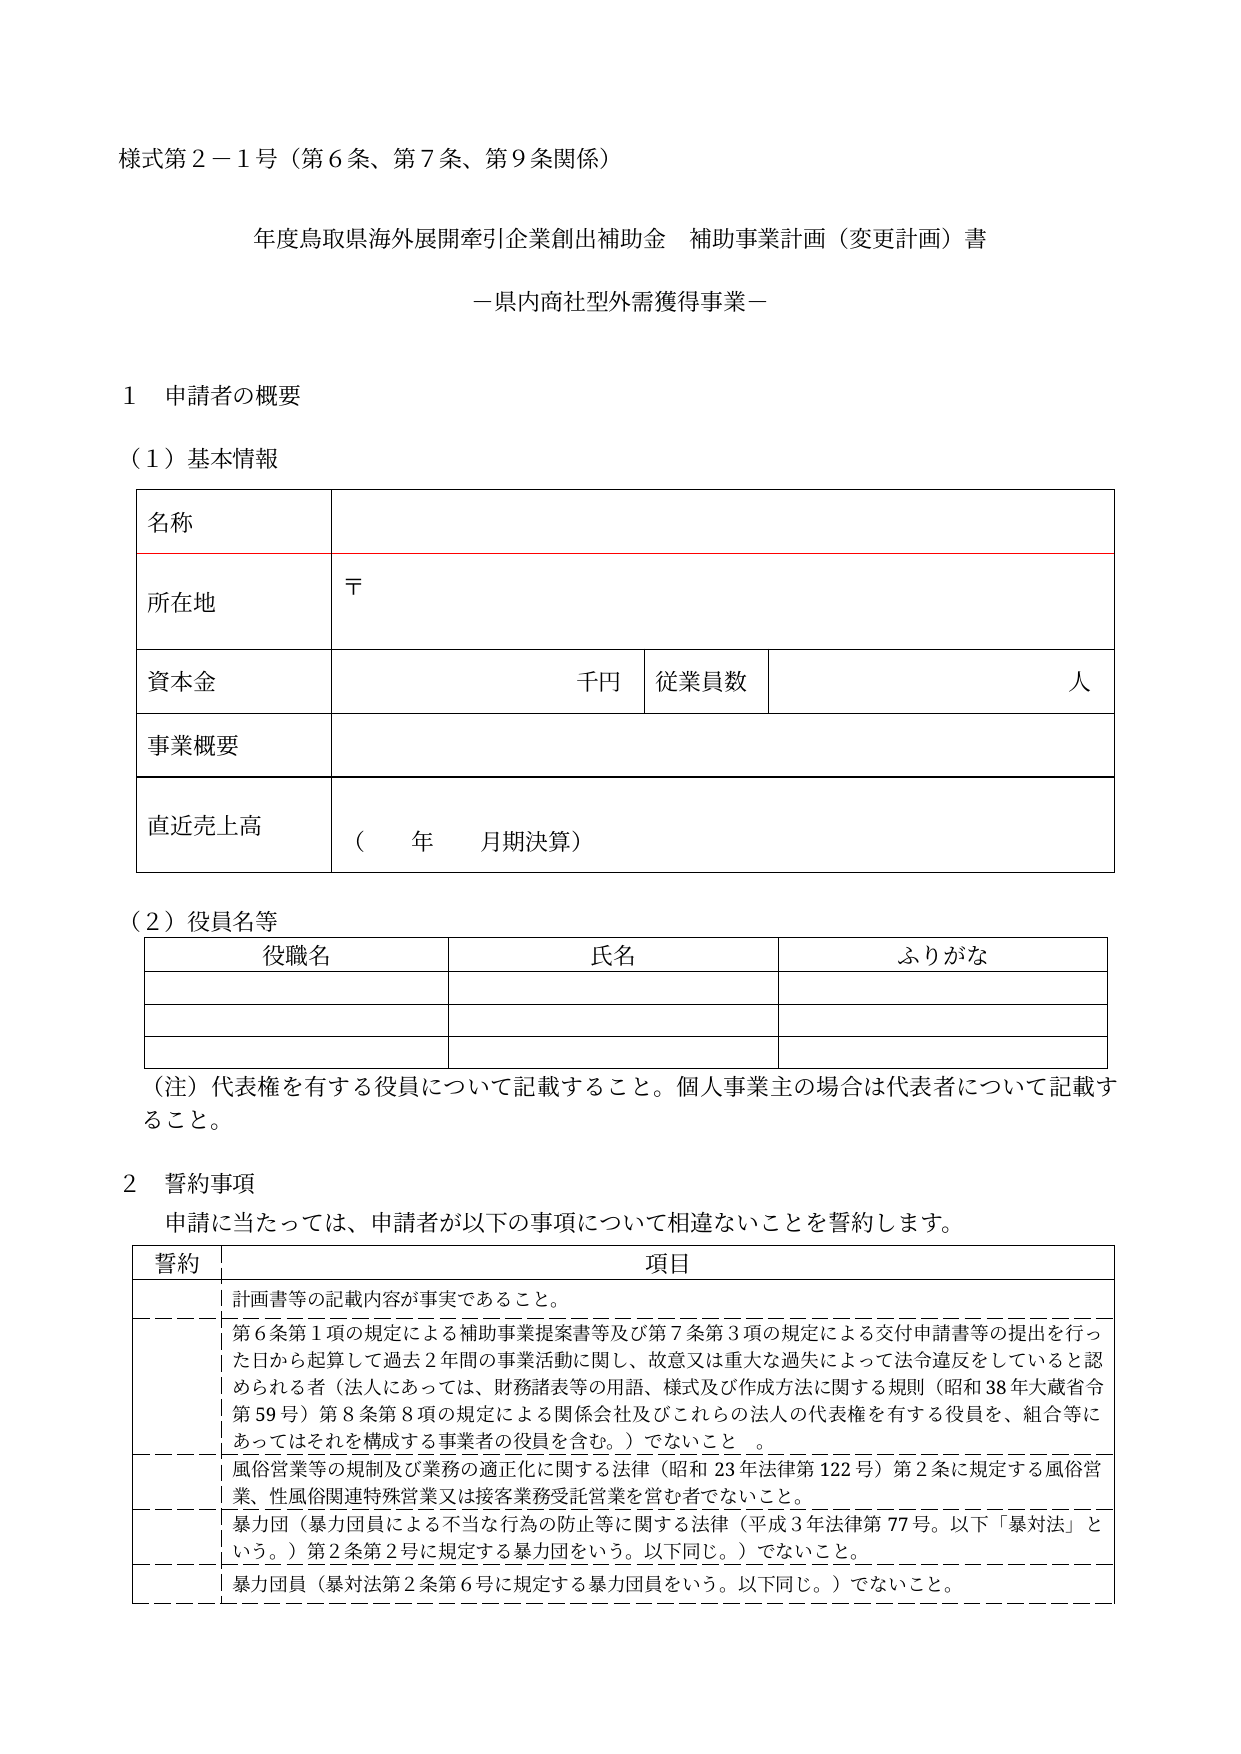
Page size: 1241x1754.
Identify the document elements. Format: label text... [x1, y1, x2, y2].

table_cell 〒 [332, 554, 1114, 648]
table_cell [133, 1454, 221, 1509]
table_header ふりがな [779, 938, 1107, 971]
table_cell 事業概要 [137, 714, 331, 776]
table_cell [332, 714, 1114, 776]
table_cell [449, 972, 778, 1003]
table_cell [133, 1564, 221, 1603]
table_cell 計画書等の記載内容が事実であること。 [221, 1280, 1114, 1318]
subtitle 様式第２－１号（第６条、第７条、第９条関係） [118, 142, 1122, 174]
table_header 名称 [137, 490, 331, 553]
table_cell [449, 1005, 778, 1036]
table_header 誓約 [133, 1246, 221, 1279]
table_cell [779, 1037, 1107, 1068]
table_cell [145, 1037, 448, 1068]
text 年度鳥取県海外展開牽引企業創出補助金 補助事業計画（変更計画）書 [118, 206, 1122, 269]
text １ 申請者の概要 [118, 363, 1122, 426]
table_header [332, 490, 1114, 553]
table_cell [133, 1280, 221, 1318]
table_cell [133, 1318, 221, 1454]
text 申請に当たっては、申請者が以下の事項について相違ないことを誓約します。 [164, 1206, 1122, 1238]
table_header 役職名 [145, 938, 448, 971]
table_cell 従業員数 [645, 650, 768, 712]
text （１）基本情報 [118, 426, 1122, 489]
table_cell 千円 [332, 650, 644, 712]
text （２）役員名等 [118, 904, 1122, 937]
table_cell [133, 1509, 221, 1564]
table_header 項目 [221, 1246, 1114, 1279]
text ２ 誓約事項 [118, 1166, 1122, 1199]
table_header 氏名 [449, 938, 778, 971]
table_cell 第６条第１項の規定による補助事業提案書等及び第７条第３項の規定による交付申請書等の提出を行った日から起算して過去２年間の事業活動に関し、故意又は重大な過失によって法令違反をしていると認められる者（法人にあっては、財務諸表等の用語、様式及び作成方法に関する規則（昭和38年大蔵省令第59号）第８条第８項の規定による関係会社及びこれらの法人の代表権を有する役員を、組合等にあってはそれを構成する事業者の役員を含む。）でないこと 。 [221, 1318, 1114, 1454]
table_cell [779, 972, 1107, 1003]
text （注）代表権を有する役員について記載すること。個人事業主の場合は代表者について記載すること。 [141, 1069, 1122, 1135]
table_cell 暴力団員（暴対法第２条第６号に規定する暴力団員をいう。以下同じ。）でないこと。 [221, 1564, 1114, 1603]
text －県内商社型外需獲得事業－ [118, 269, 1122, 332]
table_cell 風俗営業等の規制及び業務の適正化に関する法律（昭和23年法律第122号）第２条に規定する風俗営業、性風俗関連特殊営業又は接客業務受託営業を営む者でないこと。 [221, 1454, 1114, 1509]
table_cell [145, 972, 448, 1003]
table_cell [779, 1005, 1107, 1036]
table_cell （ 年 月期決算） [332, 778, 1114, 872]
table_cell 直近売上高 [137, 778, 331, 872]
table_cell 暴力団（暴力団員による不当な行為の防止等に関する法律（平成３年法律第77号。以下「暴対法」という。）第２条第２号に規定する暴力団をいう。以下同じ。）でないこと。 [221, 1509, 1114, 1564]
table_cell [145, 1005, 448, 1036]
table_cell [449, 1037, 778, 1068]
table_cell 人 [769, 650, 1114, 712]
table_cell 資本金 [137, 650, 331, 712]
table_cell 所在地 [137, 554, 331, 648]
